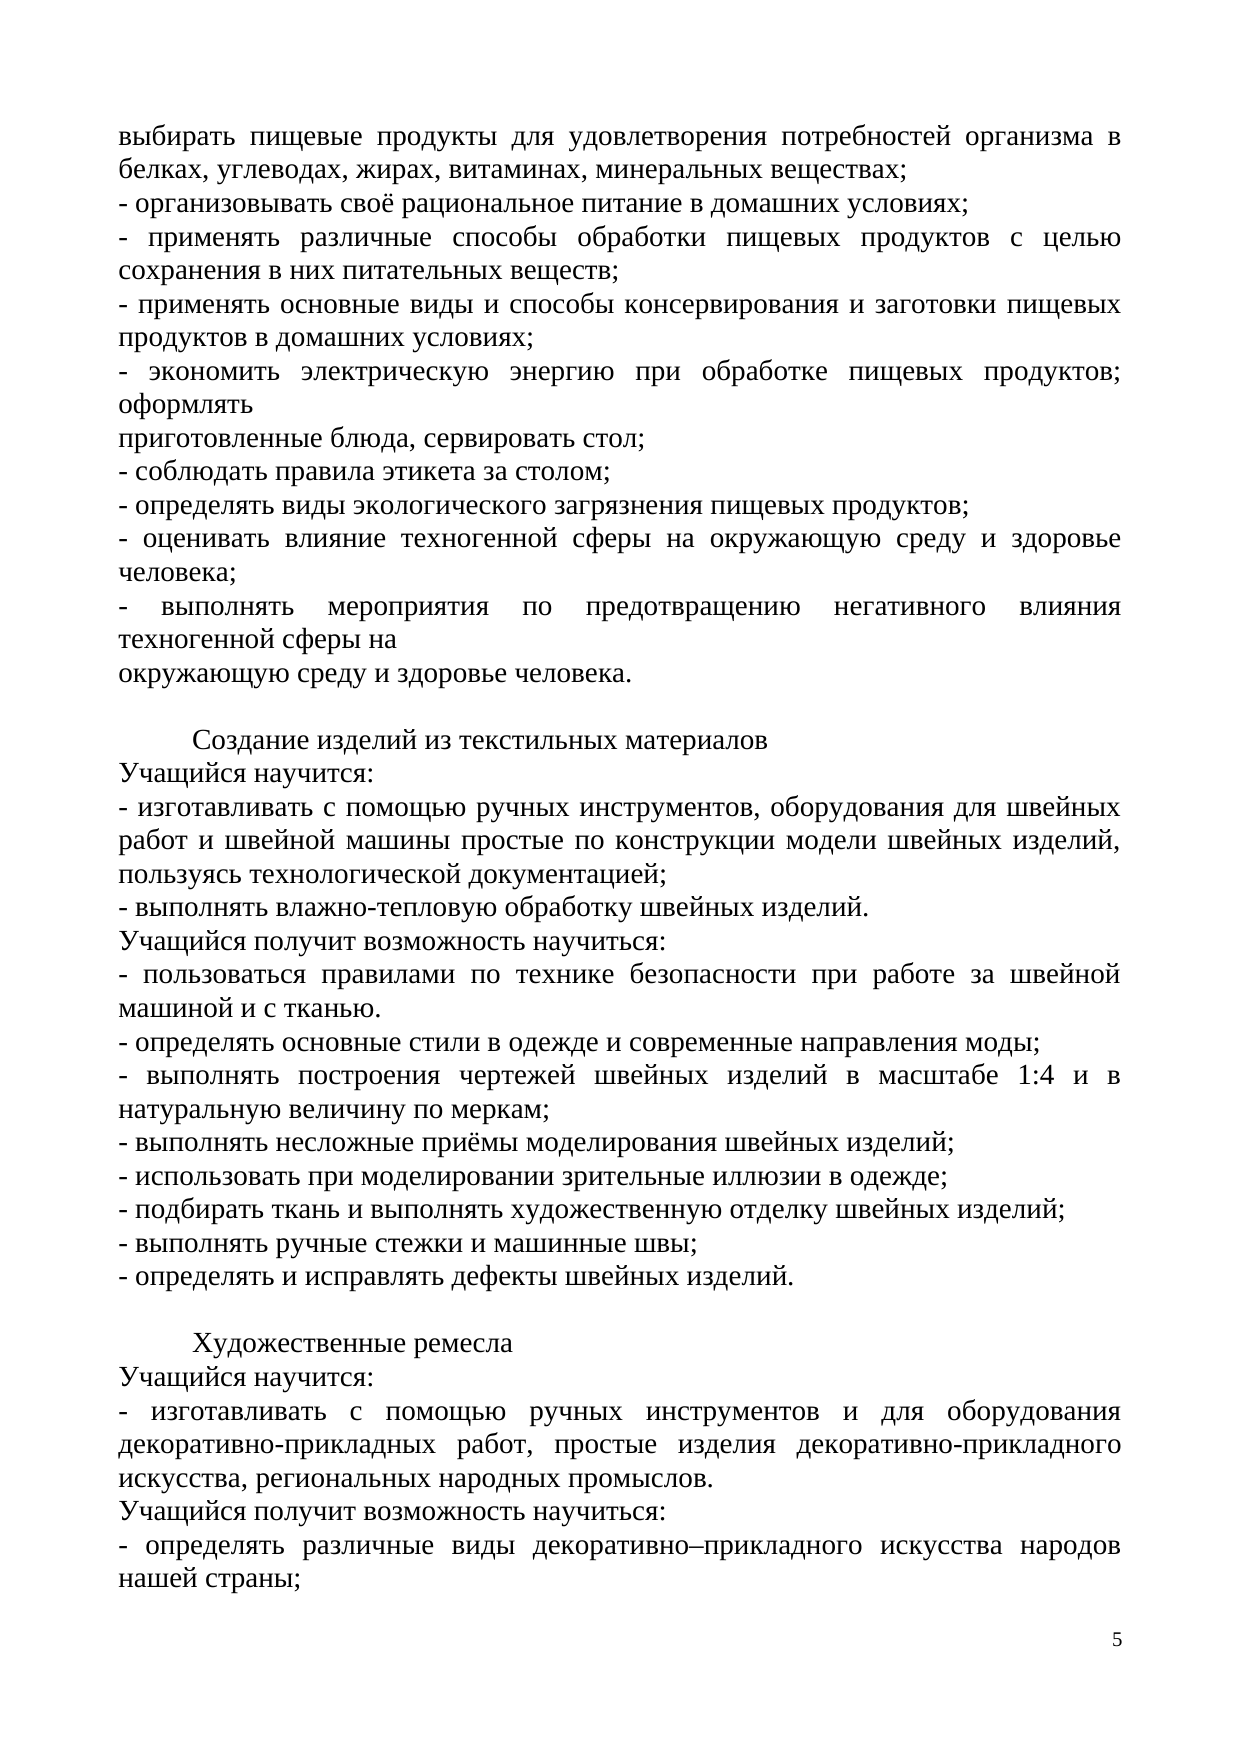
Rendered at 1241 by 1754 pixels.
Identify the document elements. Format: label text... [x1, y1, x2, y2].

text - определять и исправлять дефекты швейных изделий. [118, 1258, 1122, 1292]
text - выполнять построения чертежей швейных изделий в масштабе 1:4 и в натуральную величину по меркам; [118, 1057, 1122, 1124]
text Учащийся научится: [118, 755, 1122, 789]
text - использовать при моделировании зрительные иллюзии в одежде; [118, 1158, 1122, 1191]
text - выполнять несложные приёмы моделирования швейных изделий; [118, 1124, 1122, 1158]
text Создание изделий из текстильных материалов [118, 722, 1122, 755]
text Художественные ремесла [118, 1326, 1122, 1359]
text - определять различные виды декоративно–прикладного искусства народов нашей страны; [118, 1527, 1122, 1594]
text - определять основные стили в одежде и современные направления моды; [118, 1024, 1122, 1057]
text приготовленные блюда, сервировать стол; [118, 420, 1122, 453]
text - применять различные способы обработки пищевых продуктов с целью сохранения в них питательных веществ; [118, 219, 1122, 286]
text - пользоваться правилами по технике безопасности при работе за швейной машиной и с тканью. [118, 957, 1122, 1024]
text Учащийся получит возможность научиться: [118, 1493, 1122, 1527]
text - выполнять ручные стежки и машинные швы; [118, 1225, 1122, 1258]
text - определять виды экологического загрязнения пищевых продуктов; [118, 487, 1122, 521]
text - экономить электрическую энергию при обработке пищевых продуктов; оформлять [118, 353, 1122, 420]
text - оценивать влияние техногенной сферы на окружающую среду и здоровье человека; [118, 521, 1122, 588]
text - соблюдать правила этикета за столом; [118, 453, 1122, 487]
text - применять основные виды и способы консервирования и заготовки пищевых продуктов в домашних условиях; [118, 286, 1122, 353]
text - изготавливать с помощью ручных инструментов и для оборудования декоративно-прикладных работ, простые изделия декоративно-прикладного искусства, региональных народных промыслов. [118, 1393, 1122, 1493]
text Учащийся научится: [118, 1359, 1122, 1393]
text выбирать пищевые продукты для удовлетворения потребностей организма в белках, углеводах, жирах, витаминах, минеральных веществах; [118, 118, 1122, 185]
text - выполнять влажно-тепловую обработку швейных изделий. [118, 889, 1122, 923]
text - выполнять мероприятия по предотвращению негативного влияния техногенной сферы на [118, 588, 1122, 655]
text - организовывать своё рациональное питание в домашних условиях; [118, 185, 1122, 219]
text - подбирать ткань и выполнять художественную отделку швейных изделий; [118, 1191, 1122, 1225]
text окружающую среду и здоровье человека. [118, 655, 1122, 688]
text Учащийся получит возможность научиться: [118, 923, 1122, 957]
text - изготавливать с помощью ручных инструментов, оборудования для швейных работ и швейной машины простые по конструкции модели швейных изделий, пользуясь технологической документацией; [118, 789, 1122, 889]
